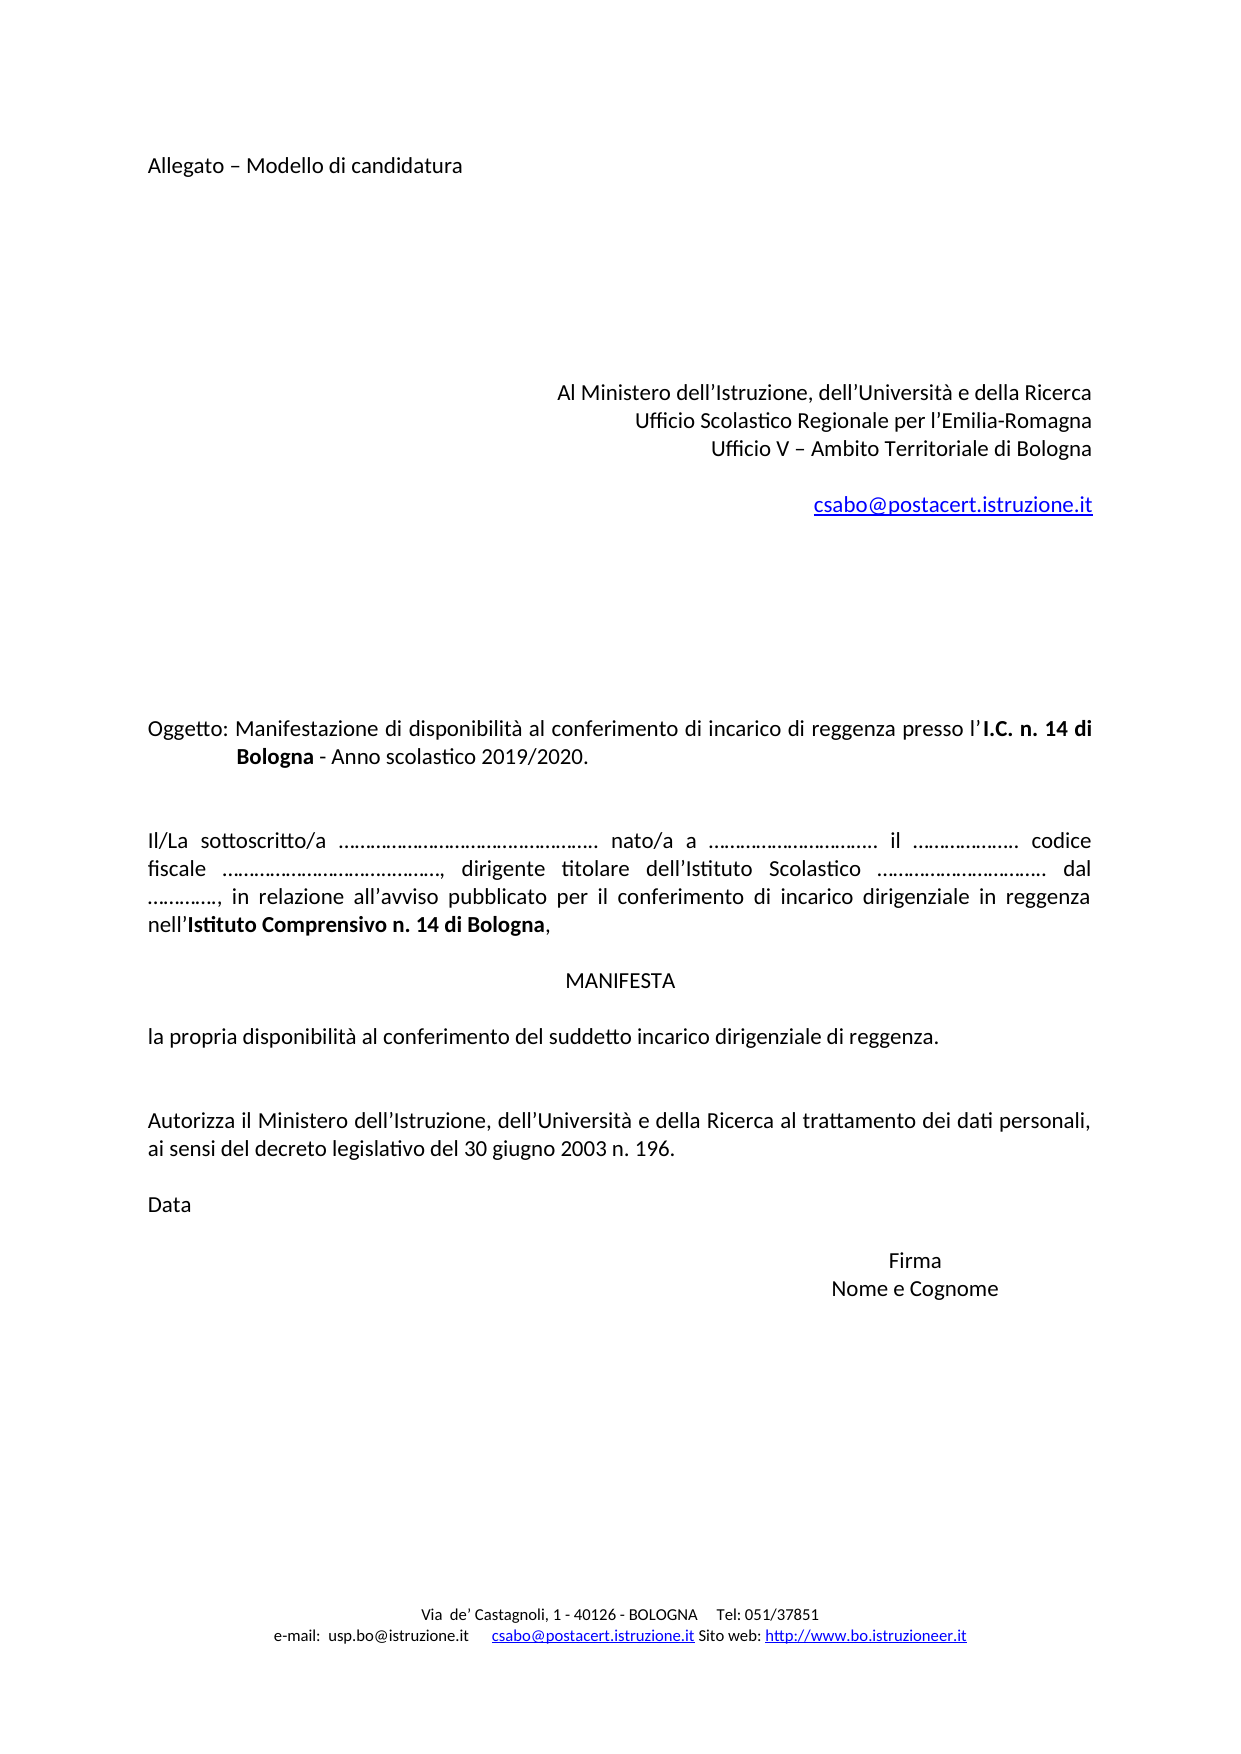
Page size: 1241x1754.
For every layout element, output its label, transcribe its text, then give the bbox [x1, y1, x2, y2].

text Al Ministero dell’Istruzione, dell’Università e della Ricerca [414, 378, 1092, 406]
text Nome e Cognome [664, 1274, 1092, 1302]
text Allegato – Modello di candidatura [148, 151, 1092, 179]
text Oggetto: Manifestazione di disponibilità al conferimento di incarico di reggenza presso l’I.C. n. 14 di Bologna - Anno scolastico 2019/2020. [148, 714, 1092, 770]
text csabo@postacert.istruzione.it [414, 490, 1092, 518]
text Ufficio V – Ambito Territoriale di Bologna [414, 434, 1092, 462]
text Autorizza il Ministero dell’Istruzione, dell’Università e della Ricerca al trattamento dei dati personali, ai sensi del decreto legislativo del 30 giugno 2003 n. 196. [148, 1106, 1093, 1162]
text Firma [664, 1246, 1092, 1274]
text Data [148, 1190, 1092, 1218]
text la propria disponibilità al conferimento del suddetto incarico dirigenziale di reggenza. [148, 1022, 1093, 1050]
text Ufficio Scolastico Regionale per l’Emilia-Romagna [414, 406, 1092, 434]
text Il/La sottoscritto/a ……………………………..………….. nato/a a ………………………….. il ……………….. codice fiscale …………………………..………, dirigente titolare dell’Istituto Scolastico ………………………….. dal …………., in relazione all’avviso pubblicato per il conferimento di incarico dirigenziale in reggenza nell’Istituto Comprensivo n. 14 di Bologna, [148, 826, 1093, 938]
text MANIFESTA [148, 966, 1093, 994]
